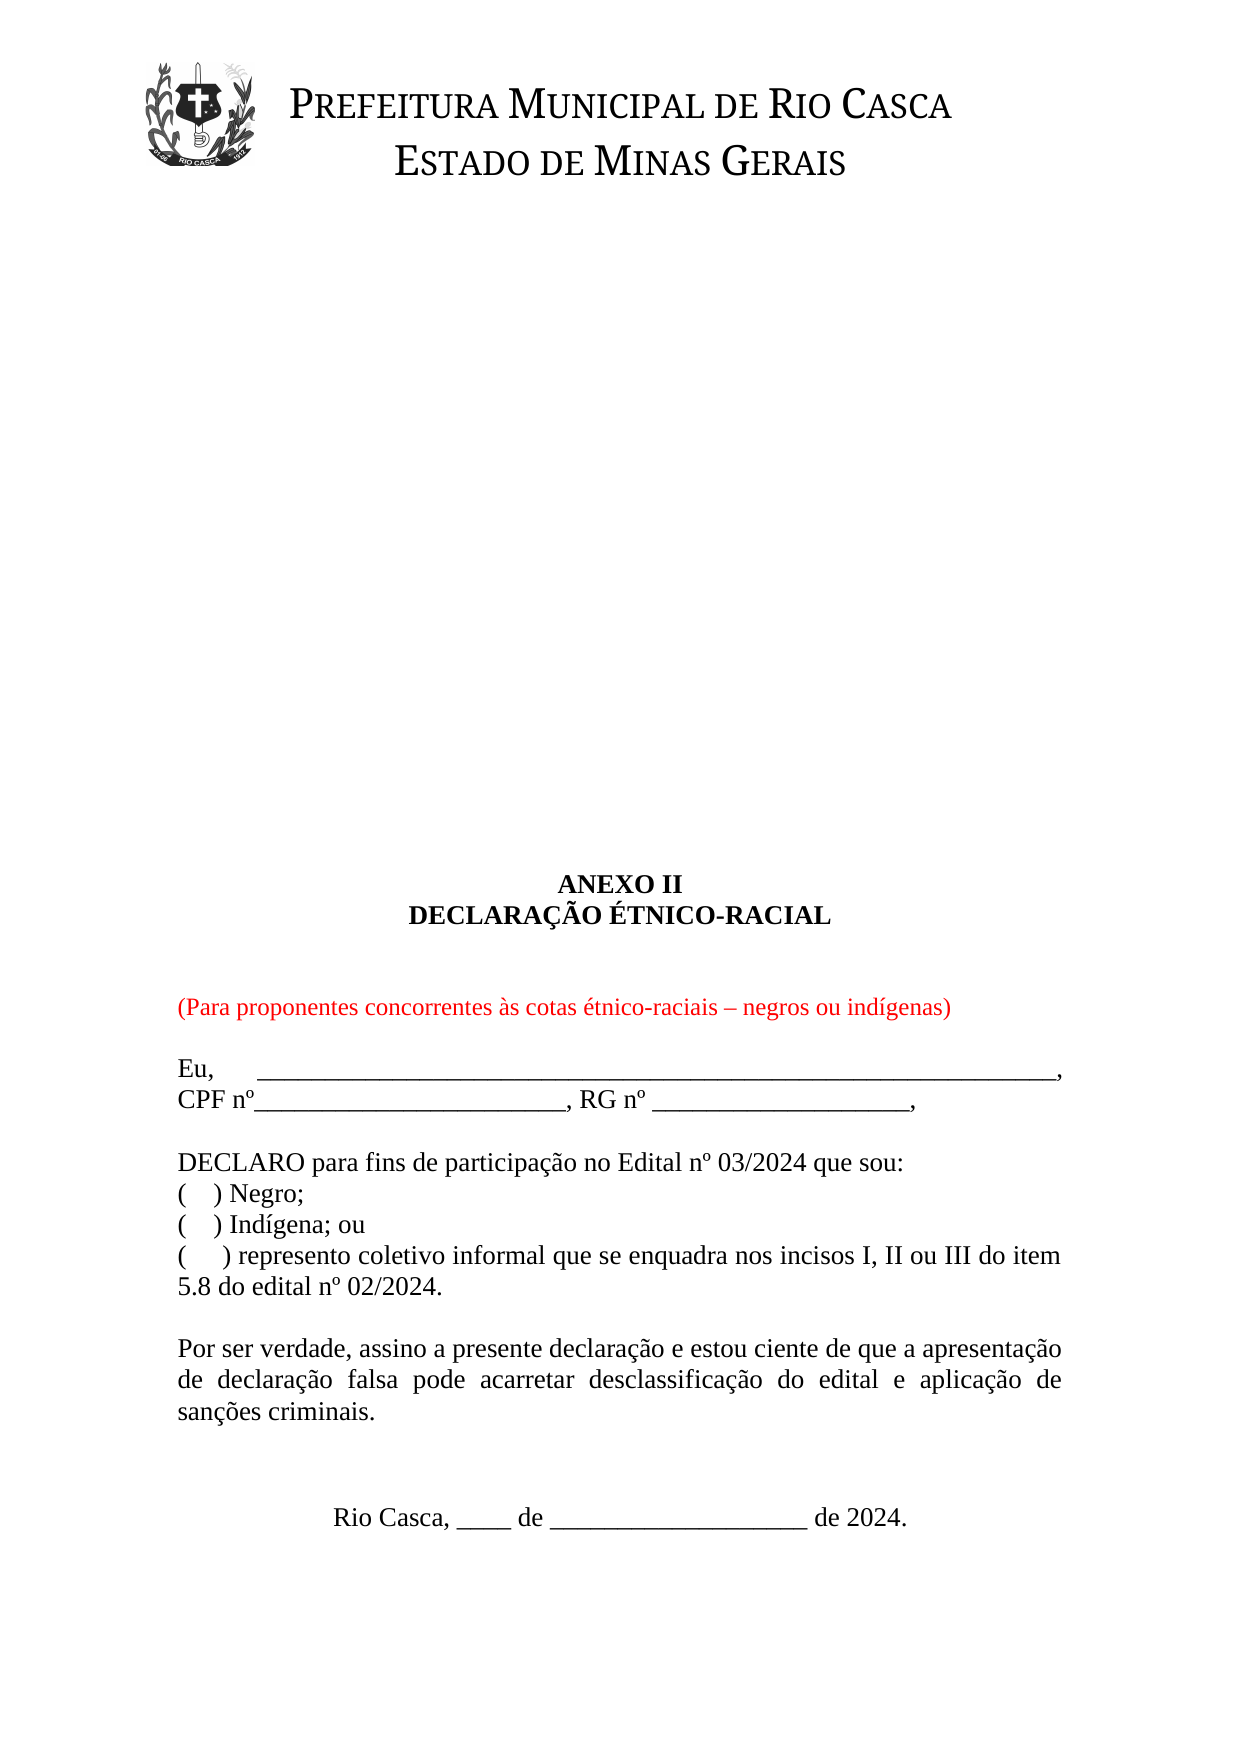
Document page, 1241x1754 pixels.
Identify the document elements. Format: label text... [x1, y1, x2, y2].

text (Para proponentes concorrentes às cotas étnico-raciais – negros ou indígenas) [177, 992, 1063, 1021]
text Eu, ___________________________________________________________, CPF nº_______________________, RG nº ___________________, [177, 1052, 1063, 1114]
text ( ) Negro; [177, 1177, 1063, 1208]
text DECLARO para fins de participação no Edital nº 03/2024 que sou: [177, 1146, 1063, 1177]
text Rio Casca, ____ de ___________________ de 2024. [177, 1501, 1063, 1532]
text Por ser verdade, assino a presente declaração e estou ciente de que a apresentação de declaração falsa pode acarretar desclassificação do edital e aplicação de sanções criminais. [177, 1332, 1063, 1426]
text ( ) represento coletivo informal que se enquadra nos incisos I, II ou III do item 5.8 do edital nº 02/2024. [177, 1239, 1063, 1301]
text ANEXO II [177, 868, 1063, 899]
text DECLARAÇÃO ÉTNICO-RACIAL [177, 899, 1063, 930]
text ( ) Indígena; ou [177, 1208, 1063, 1239]
